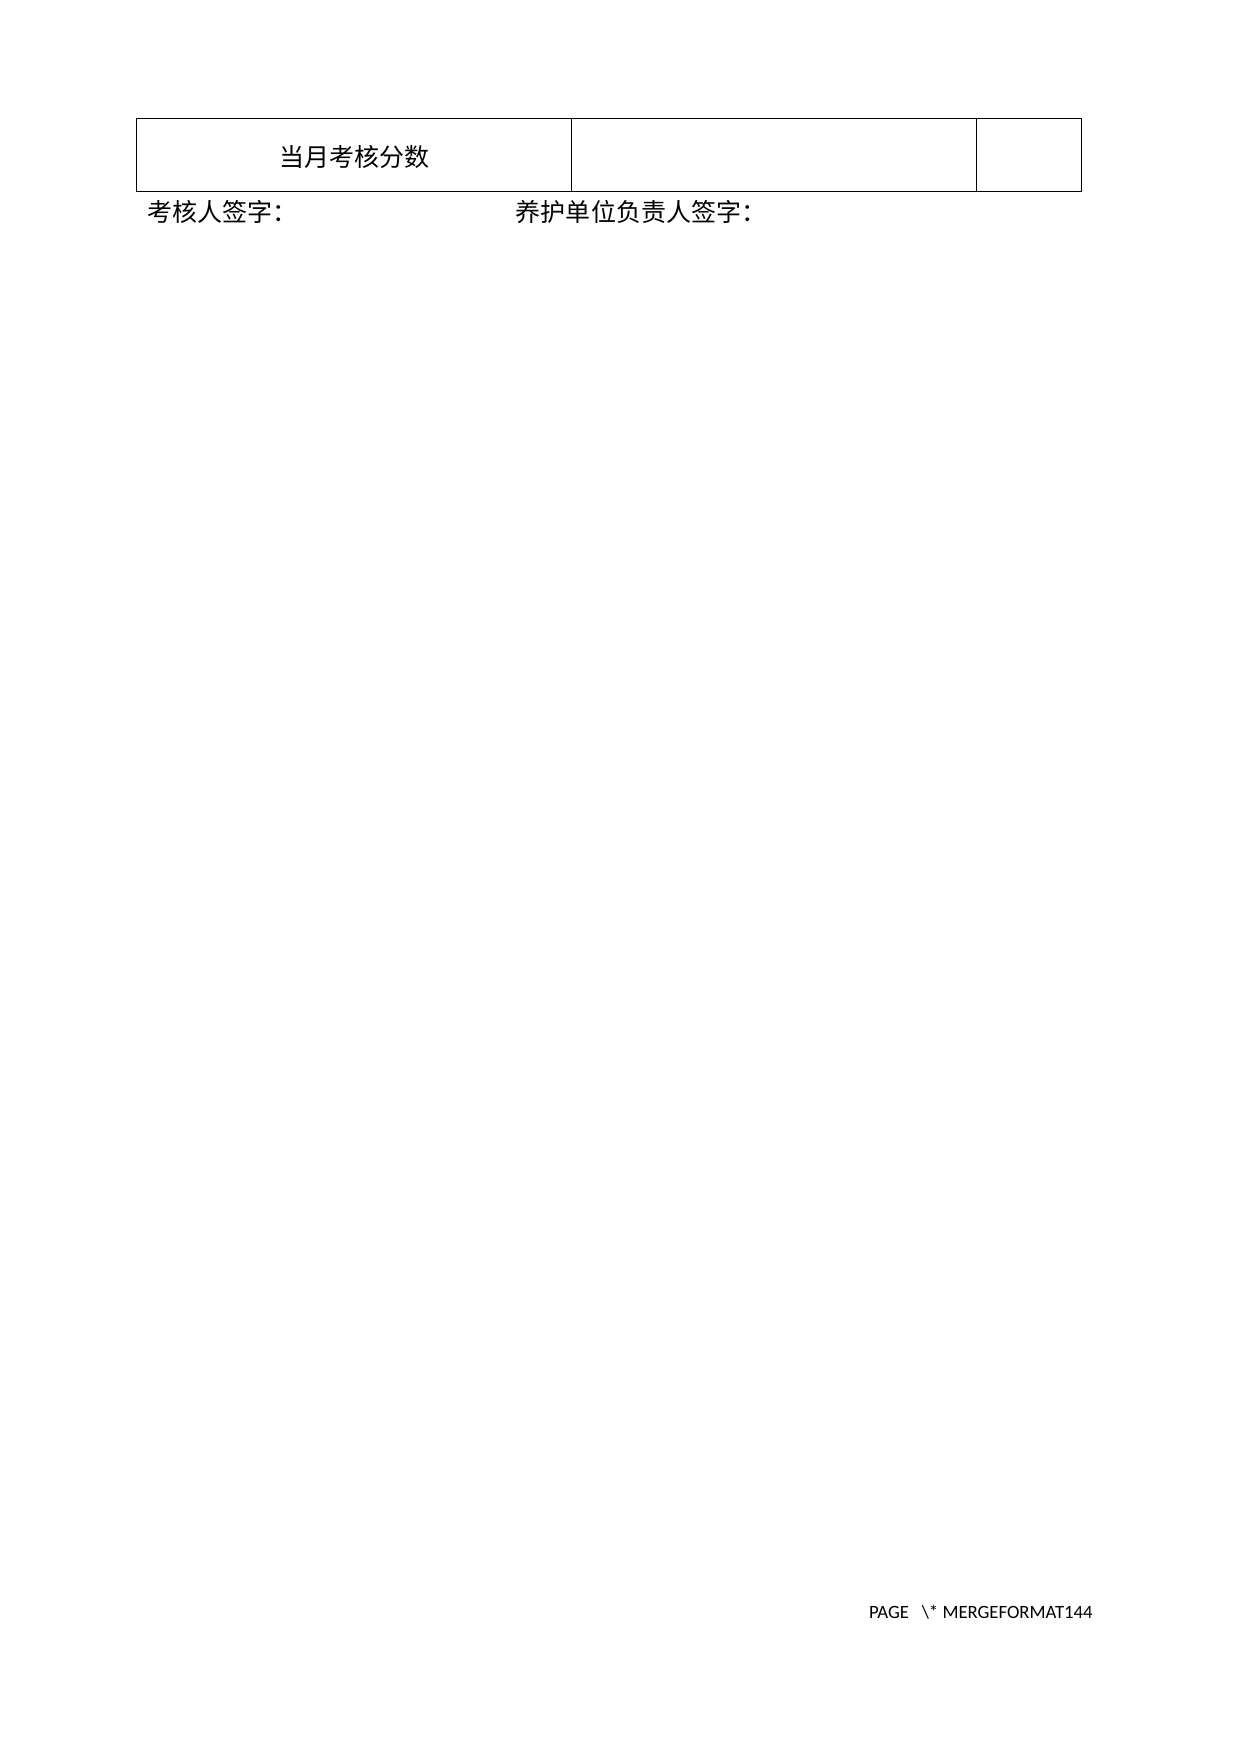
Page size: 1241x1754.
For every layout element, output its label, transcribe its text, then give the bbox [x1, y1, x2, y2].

text 考核人签字： 养护单位负责人签字： [148, 192, 1093, 228]
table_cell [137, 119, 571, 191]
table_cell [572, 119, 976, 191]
